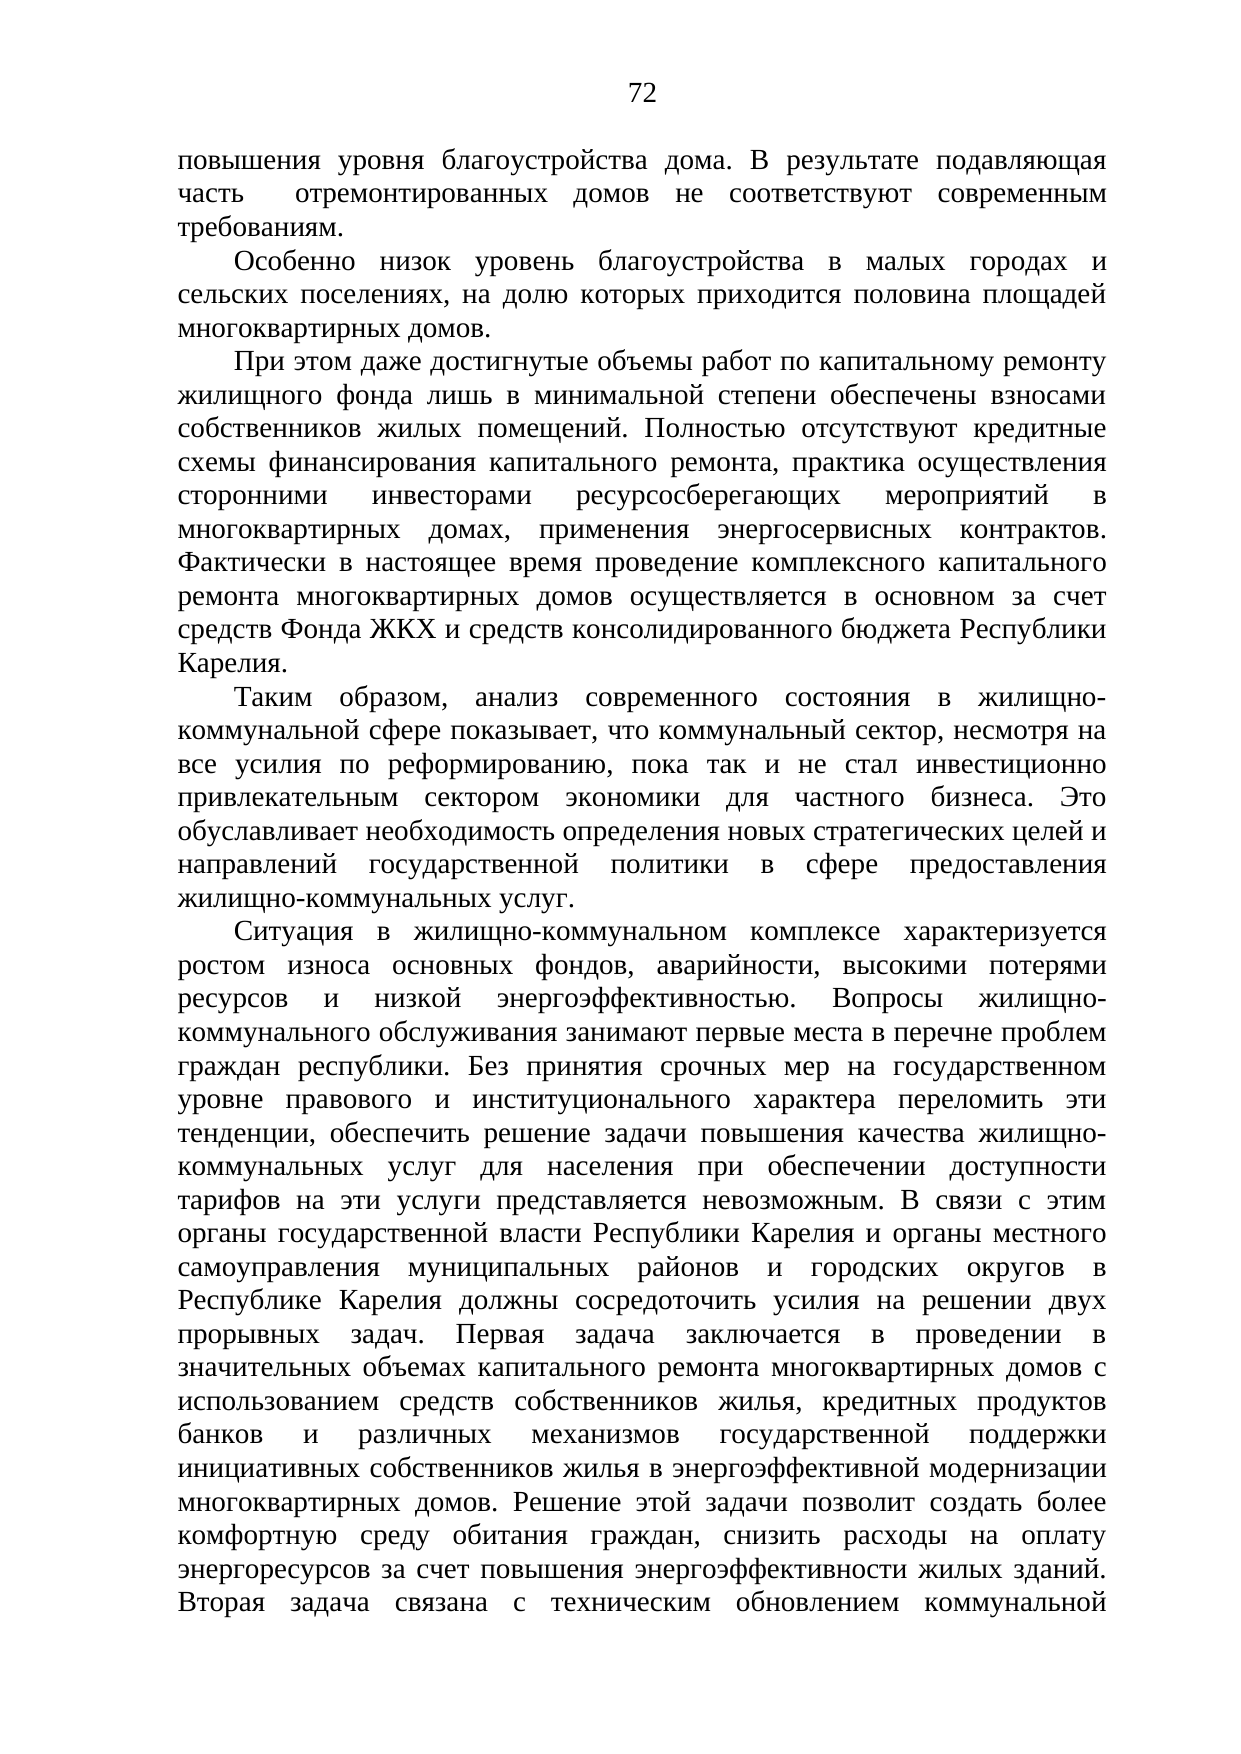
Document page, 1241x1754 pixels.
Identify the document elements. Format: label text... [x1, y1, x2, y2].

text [177, 913, 1107, 1618]
text Особенно низок уровень благоустройства в малых городах и сельских поселениях, на долю которых приходится половина площадей многоквартирных домов. [177, 243, 1107, 343]
text При этом даже достигнутые объемы работ по капитальному ремонту жилищного фонда лишь в минимальной степени обеспечены взносами собственников жилых помещений. Полностью отсутствуют кредитные схемы финансирования капитального ремонта, практика осуществления сторонними инвесторами ресурсосберегающих мероприятий в многоквартирных домах, применения энергосервисных контрактов. Фактически в настоящее время проведение комплексного капитального ремонта многоквартирных домов осуществляется в основном за счет средств Фонда ЖКХ и средств консолидированного бюджета Республики Карелия. [177, 343, 1107, 679]
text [177, 142, 1107, 243]
text Таким образом, анализ современного состояния в жилищно-коммунальной сфере показывает, что коммунальный сектор, несмотря на все усилия по реформированию, пока так и не стал инвестиционно привлекательным сектором экономики для частного бизнеса. Это обуславливает необходимость определения новых стратегических целей и направлений государственной политики в сфере предоставления жилищно-коммунальных услуг. [177, 679, 1107, 913]
